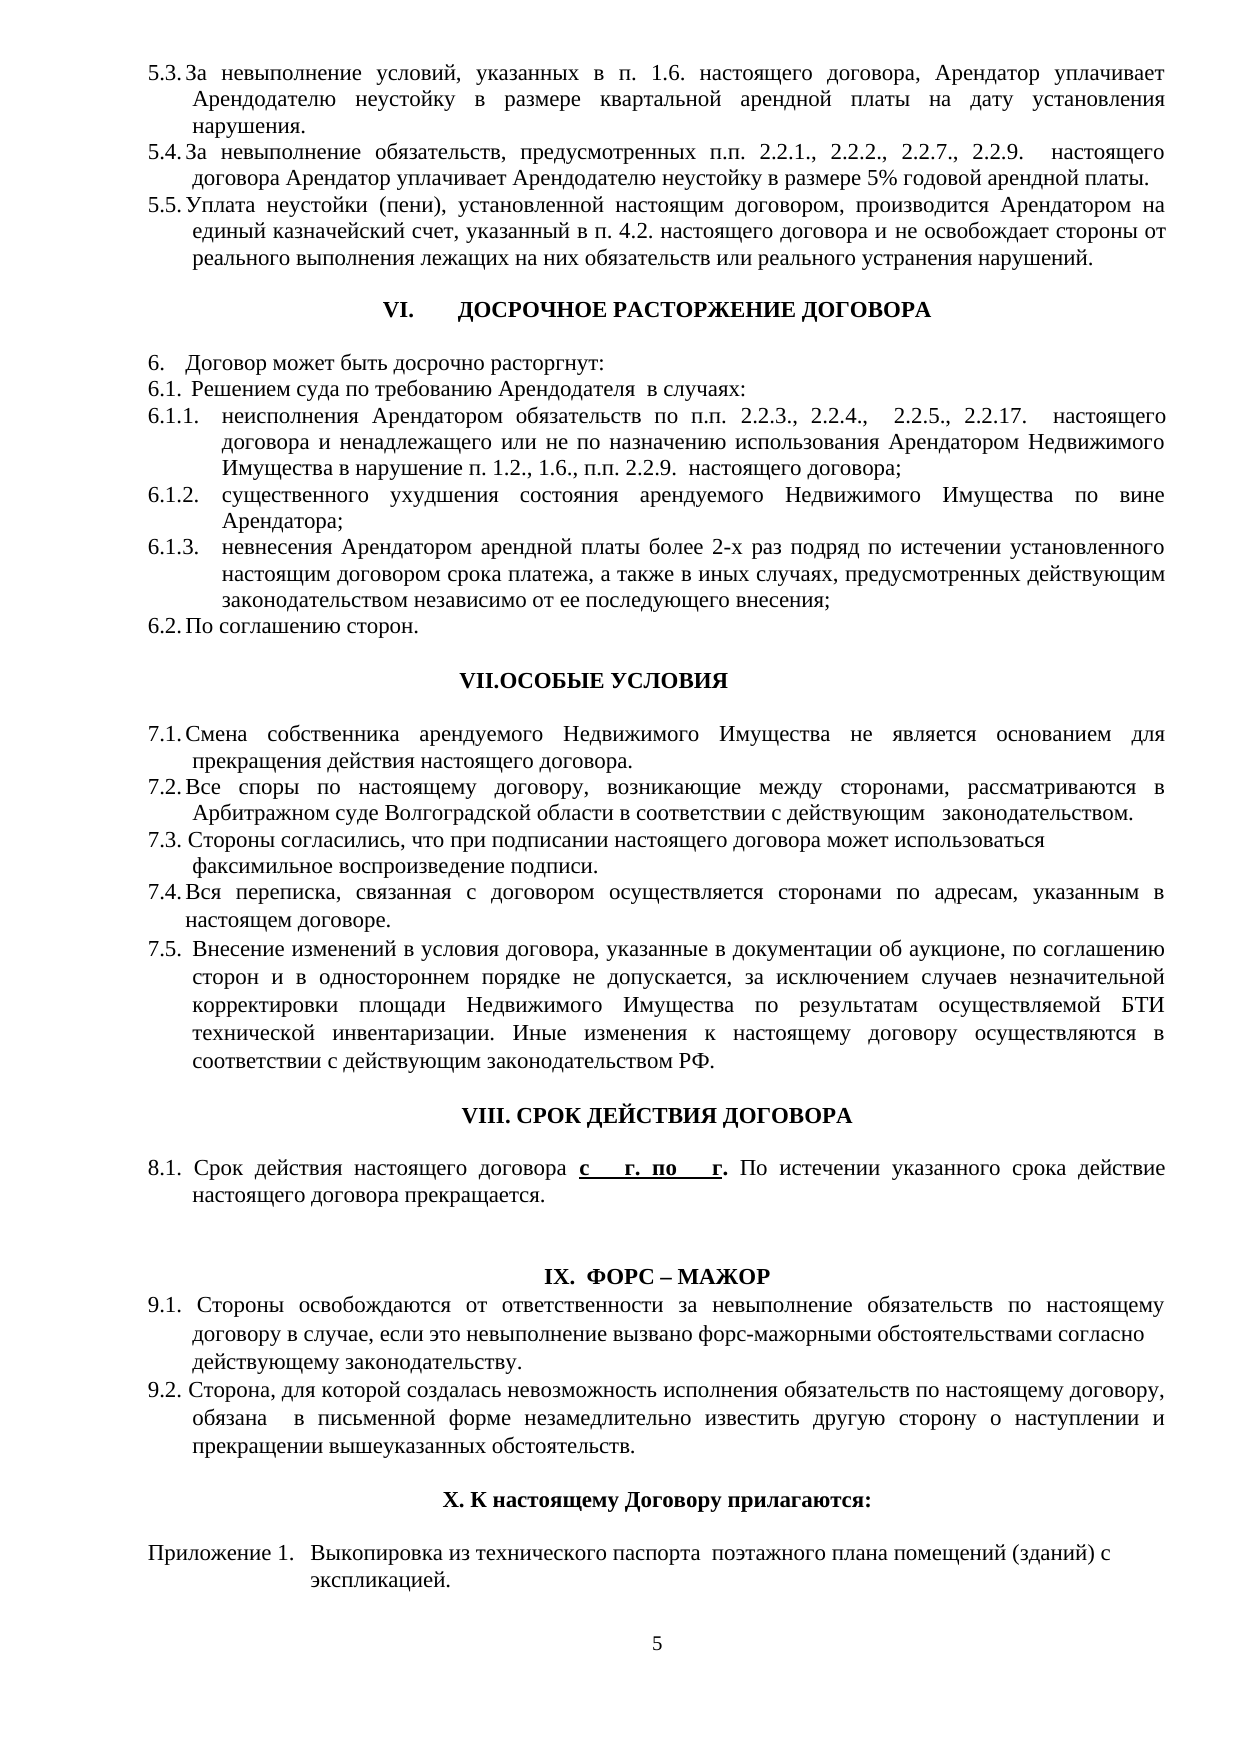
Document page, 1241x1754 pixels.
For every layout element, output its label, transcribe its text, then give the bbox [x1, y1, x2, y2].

text факсимильное воспроизведение подписи. [148, 852, 1166, 878]
text Приложение 1. Выкопировка из технического паспорта поэтажного плана помещений (зданий) с [148, 1539, 1166, 1566]
list За невыполнение обязательств, предусмотренных п.п. 2.2.1., 2.2.2., 2.2.7., 2.2.9. настоящего договора Арендатор уплачивает Арендодателю неустойку в размере 5% годовой арендной платы. [148, 138, 1166, 191]
list Вся переписка, связанная с договором осуществляется сторонами по адресам, указанным в настоящем договоре. [148, 878, 1166, 933]
text IX. Форс – мажор [148, 1263, 1166, 1290]
list Решением суда по требованию Арендодателя в случаях: [148, 375, 1166, 402]
text 7.3. Стороны согласились, что при подписании настоящего договора может использоваться [148, 826, 1166, 852]
text 8.1. Срок действия настоящего договора с г. по г. По истечении указанного срока действие настоящего договора прекращается. [148, 1154, 1166, 1207]
text 9.2. Сторона, для которой создалась невозможность исполнения обязательств по настоящему договору, обязана в письменной форме незамедлительно известить другую сторону о наступлении и прекращении вышеуказанных обстоятельств. [148, 1376, 1166, 1458]
text VII.ОСОБЫЕ УСЛОВИЯ [373, 668, 1166, 694]
list Все споры по настоящему договору, возникающие между сторонами, рассматриваются в Арбитражном суде Волгоградской области в соответствии с действующим законодательством. [148, 773, 1166, 826]
text действующему законодательству. [148, 1348, 1166, 1374]
list Договор может быть досрочно расторгнут: [148, 349, 1166, 375]
list По соглашению сторон. [148, 612, 1166, 639]
list Смена собственника арендуемого Недвижимого Имущества не является основанием для прекращения действия настоящего договора. [148, 720, 1166, 773]
list Уплата неустойки (пени), установленной настоящим договором, производится Арендатором на единый казначейский счет, указанный в п. 4.2. настоящего договора и не освобождает стороны от реального выполнения лежащих на них обязательств или реального устранения нарушений. [148, 191, 1166, 270]
text 7.5. Внесение изменений в условия договора, указанные в документации об аукционе, по соглашению сторон и в одностороннем порядке не допускается, за исключением случаев незначительной корректировки площади Недвижимого Имущества по результатам осуществляемой БТИ технической инвентаризации. Иные изменения к настоящему договору осуществляются в соответствии с действующим законодательством РФ. [148, 935, 1166, 1073]
list существенного ухудшения состояния арендуемого Недвижимого Имущества по вине Арендатора; [148, 481, 1166, 533]
list невнесения Арендатором арендной платы более 2-х раз подряд по истечении установленного настоящим договором срока платежа, а также в иных случаях, предусмотренных действующим законодательством независимо от ее последующего внесения; [148, 533, 1166, 612]
list неисполнения Арендатором обязательств по п.п. 2.2.3., 2.2.4., 2.2.5., 2.2.17. настоящего договора и ненадлежащего или не по назначению использования Арендатором Недвижимого Имущества в нарушение п. 1.2., 1.6., п.п. 2.2.9. настоящего договора; [148, 402, 1166, 481]
text X. К настоящему Договору прилагаются: [148, 1487, 1166, 1513]
text экспликацией. [148, 1566, 1166, 1592]
list За невыполнение условий, указанных в п. 1.6. настоящего договора, Арендатор уплачивает Арендодателю неустойку в размере квартальной арендной платы на дату установления нарушения. [148, 59, 1166, 138]
text 9.1. Стороны освобождаются от ответственности за невыполнение обязательств по настоящему договору в случае, если это невыполнение вызвано форс-мажорными обстоятельствами согласно [148, 1291, 1166, 1346]
list ДОСРОЧНОЕ РАСТОРЖЕНИЕ ДОГОВОРА [148, 296, 1166, 323]
text VIII. СРОК ДЕЙСТВИЯ ДОГОВОРА [148, 1102, 1166, 1128]
